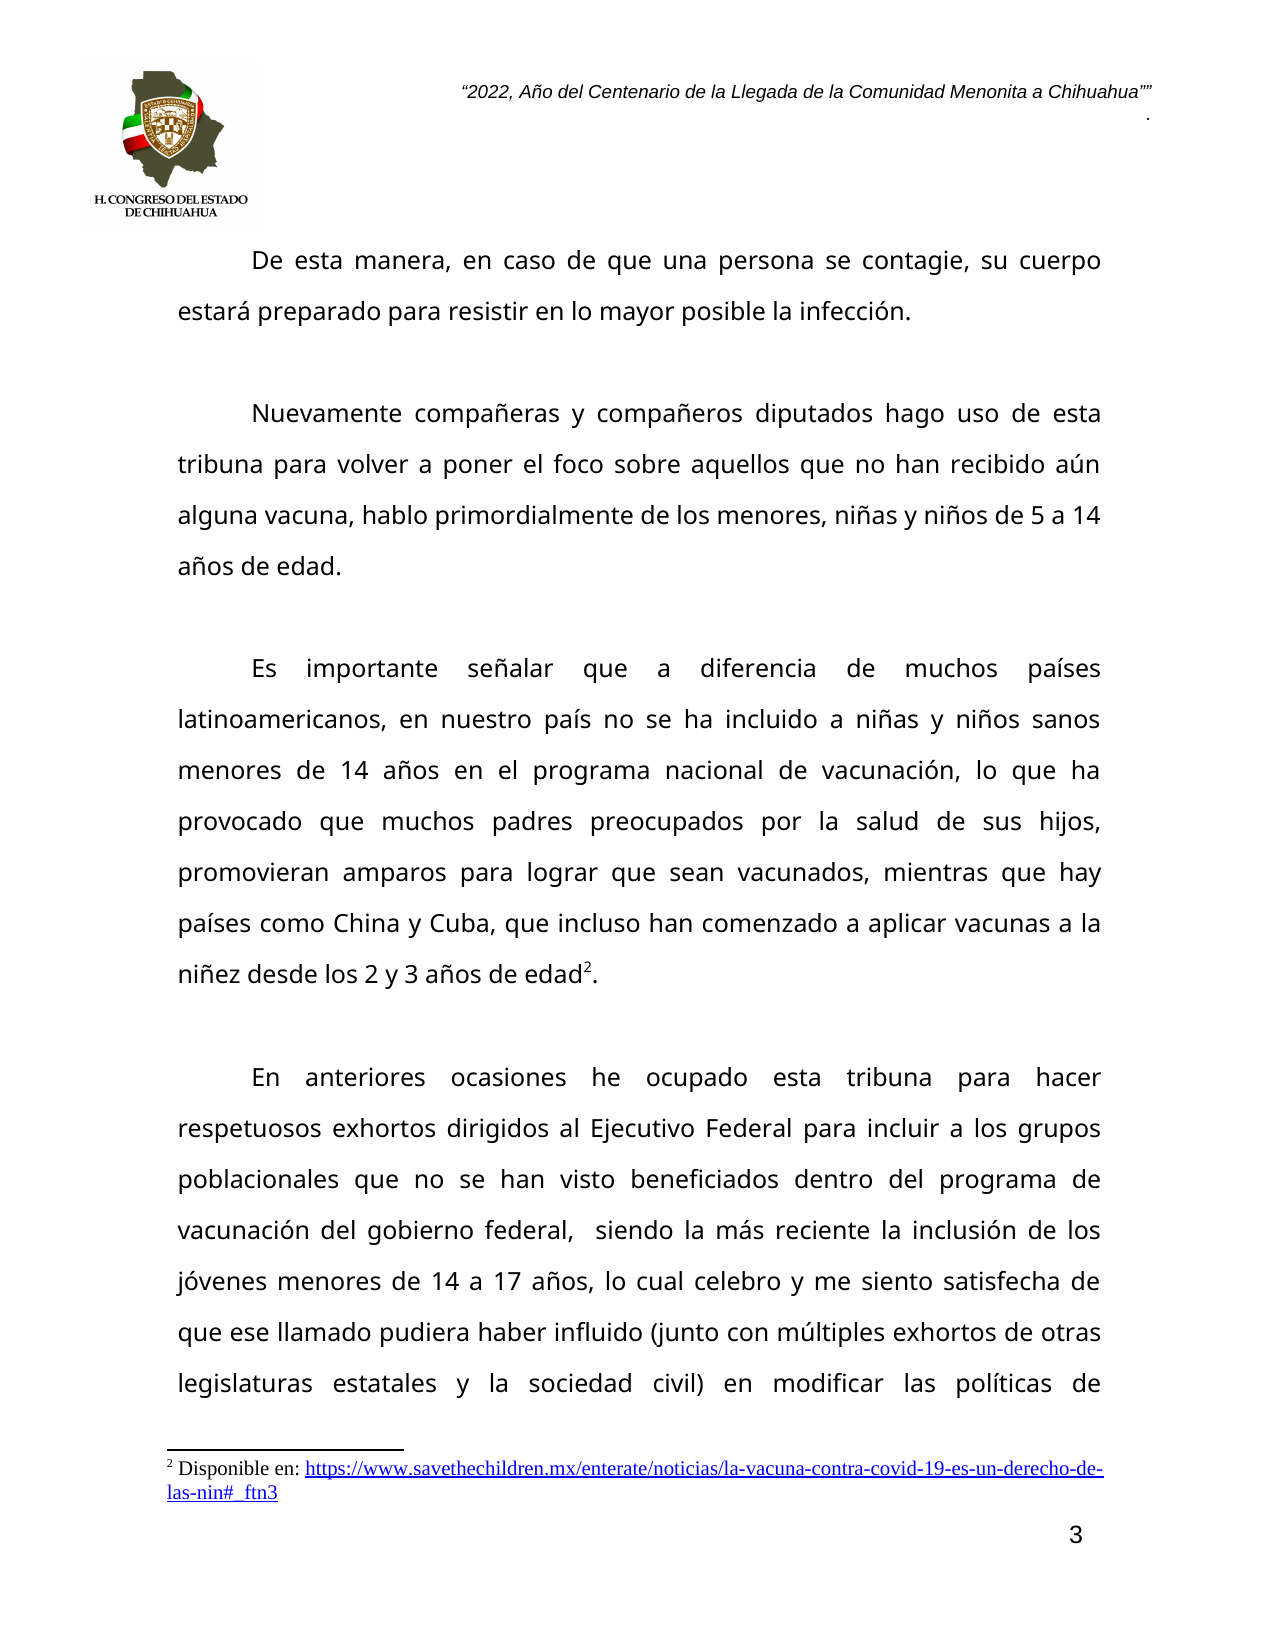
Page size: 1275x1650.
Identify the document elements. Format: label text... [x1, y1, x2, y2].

text Es importante señalar que a diferencia de muchos países latinoamericanos, en nuestro país no se ha incluido a niñas y niños sanos menores de 14 años en el programa nacional de vacunación, lo que ha provocado que muchos padres preocupados por la salud de sus hijos, promovieran amparos para lograr que sean vacunados, mientras que hay países como China y Cuba, que incluso han comenzado a aplicar vacunas a la niñez desde los 2 y 3 años de edad. [177, 651, 1102, 991]
picture [84, 61, 258, 229]
text Nuevamente compañeras y compañeros diputados hago uso de esta tribuna para volver a poner el foco sobre aquellos que no han recibido aún alguna vacuna, hablo primordialmente de los menores, niñas y niños de 5 a 14 años de edad. [177, 396, 1102, 583]
text De esta manera, en caso de que una persona se contagie, su cuerpo estará preparado para resistir en lo mayor posible la infección. [177, 242, 1102, 328]
